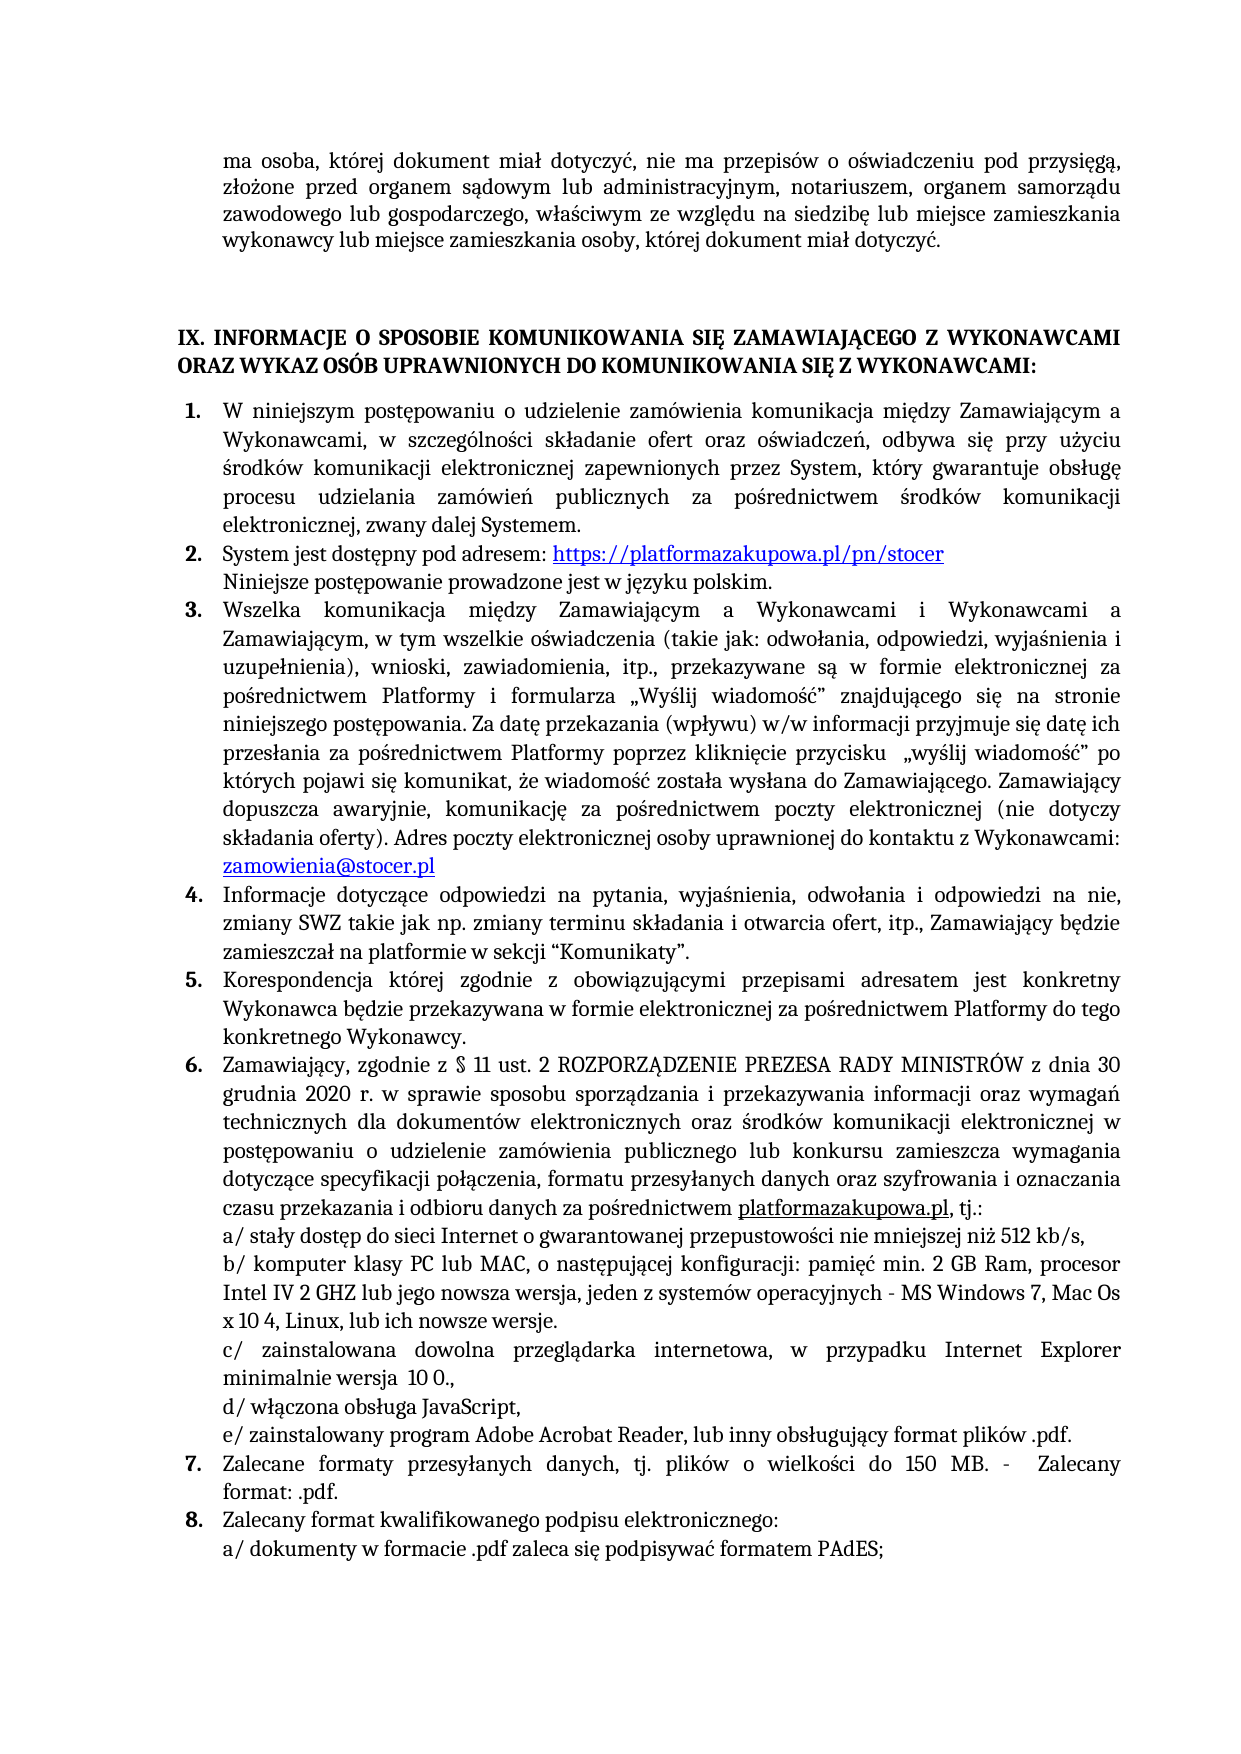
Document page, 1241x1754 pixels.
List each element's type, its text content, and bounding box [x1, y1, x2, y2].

list Korespondencja której zgodnie z obowiązującymi przepisami adresatem jest konkretny Wykonawca będzie przekazywana w formie elektronicznej za pośrednictwem Platformy do tego konkretnego Wykonawcy. [185, 967, 1122, 1050]
list d/ włączona obsługa JavaScript, [223, 1393, 1122, 1420]
text IX. INFORMACJE O SPOSOBIE KOMUNIKOWANIA SIĘ ZAMAWIAJĄCEGO Z WYKONAWCAMI ORAZ WYKAZ OSÓB UPRAWNIONYCH DO KOMUNIKOWANIA SIĘ Z WYKONAWCAMI: [177, 324, 1122, 379]
list Zalecany format kwalifikowanego podpisu elektronicznego: [185, 1507, 1122, 1533]
list W niniejszym postępowaniu o udzielenie zamówienia komunikacja między Zamawiającym a Wykonawcami, w szczególności składanie ofert oraz oświadczeń, odbywa się przy użyciu środków komunikacji elektronicznej zapewnionych przez System, który gwarantuje obsługę procesu udzielania zamówień publicznych za pośrednictwem środków komunikacji elektronicznej, zwany dalej Systemem. [185, 398, 1122, 538]
list Informacje dotyczące odpowiedzi na pytania, wyjaśnienia, odwołania i odpowiedzi na nie, zmiany SWZ takie jak np. zmiany terminu składania i otwarcia ofert, itp., Zamawiający będzie zamieszczał na platformie w sekcji “Komunikaty”. [185, 882, 1122, 965]
list System jest dostępny pod adresem: https://platformazakupowa.pl/pn/stocer [185, 540, 1122, 567]
list Niniejsze postępowanie prowadzone jest w języku polskim. [223, 569, 1122, 595]
list e/ zainstalowany program Adobe Acrobat Reader, lub inny obsługujący format plików .pdf. [223, 1422, 1122, 1448]
list a/ dokumenty w formacie .pdf zaleca się podpisywać formatem PAdES; [223, 1536, 1122, 1562]
list Zalecane formaty przesyłanych danych, tj. plików o wielkości do 150 MB. - Zalecany format: .pdf. [185, 1450, 1122, 1505]
list b/ komputer klasy PC lub MAC, o następującej konfiguracji: pamięć min. 2 GB Ram, procesor Intel IV 2 GHZ lub jego nowsza wersja, jeden z systemów operacyjnych - MS Windows 7, Mac Os x 10 4, Linux, lub ich nowsze wersje. [223, 1251, 1122, 1334]
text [223, 148, 1122, 253]
list a/ stały dostęp do sieci Internet o gwarantowanej przepustowości nie mniejszej niż 512 kb/s, [223, 1223, 1122, 1249]
list Wszelka komunikacja między Zamawiającym a Wykonawcami i Wykonawcami a Zamawiającym, w tym wszelkie oświadczenia (takie jak: odwołania, odpowiedzi, wyjaśnienia i uzupełnienia), wnioski, zawiadomienia, itp., przekazywane są w formie elektronicznej za pośrednictwem Platformy i formularza „Wyślij wiadomość” znajdującego się na stronie niniejszego postępowania. Za datę przekazania (wpływu) w/w informacji przyjmuje się datę ich przesłania za pośrednictwem Platformy poprzez kliknięcie przycisku „wyślij wiadomość” po których pojawi się komunikat, że wiadomość została wysłana do Zamawiającego. Zamawiający dopuszcza awaryjnie, komunikację za pośrednictwem poczty elektronicznej (nie dotyczy składania oferty). Adres poczty elektronicznej osoby uprawnionej do kontaktu z Wykonawcami: zamowienia@stocer.pl [185, 597, 1122, 879]
list c/ zainstalowana dowolna przeglądarka internetowa, w przypadku Internet Explorer minimalnie wersja 10 0., [223, 1337, 1122, 1391]
list Zamawiający, zgodnie z § 11 ust. 2 ROZPORZĄDZENIE PREZESA RADY MINISTRÓW z dnia 30 grudnia 2020 r. w sprawie sposobu sporządzania i przekazywania informacji oraz wymagań technicznych dla dokumentów elektronicznych oraz środków komunikacji elektronicznej w postępowaniu o udzielenie zamówienia publicznego lub konkursu zamieszcza wymagania dotyczące specyfikacji połączenia, formatu przesyłanych danych oraz szyfrowania i oznaczania czasu przekazania i odbioru danych za pośrednictwem platformazakupowa.pl, tj.: [185, 1052, 1122, 1221]
